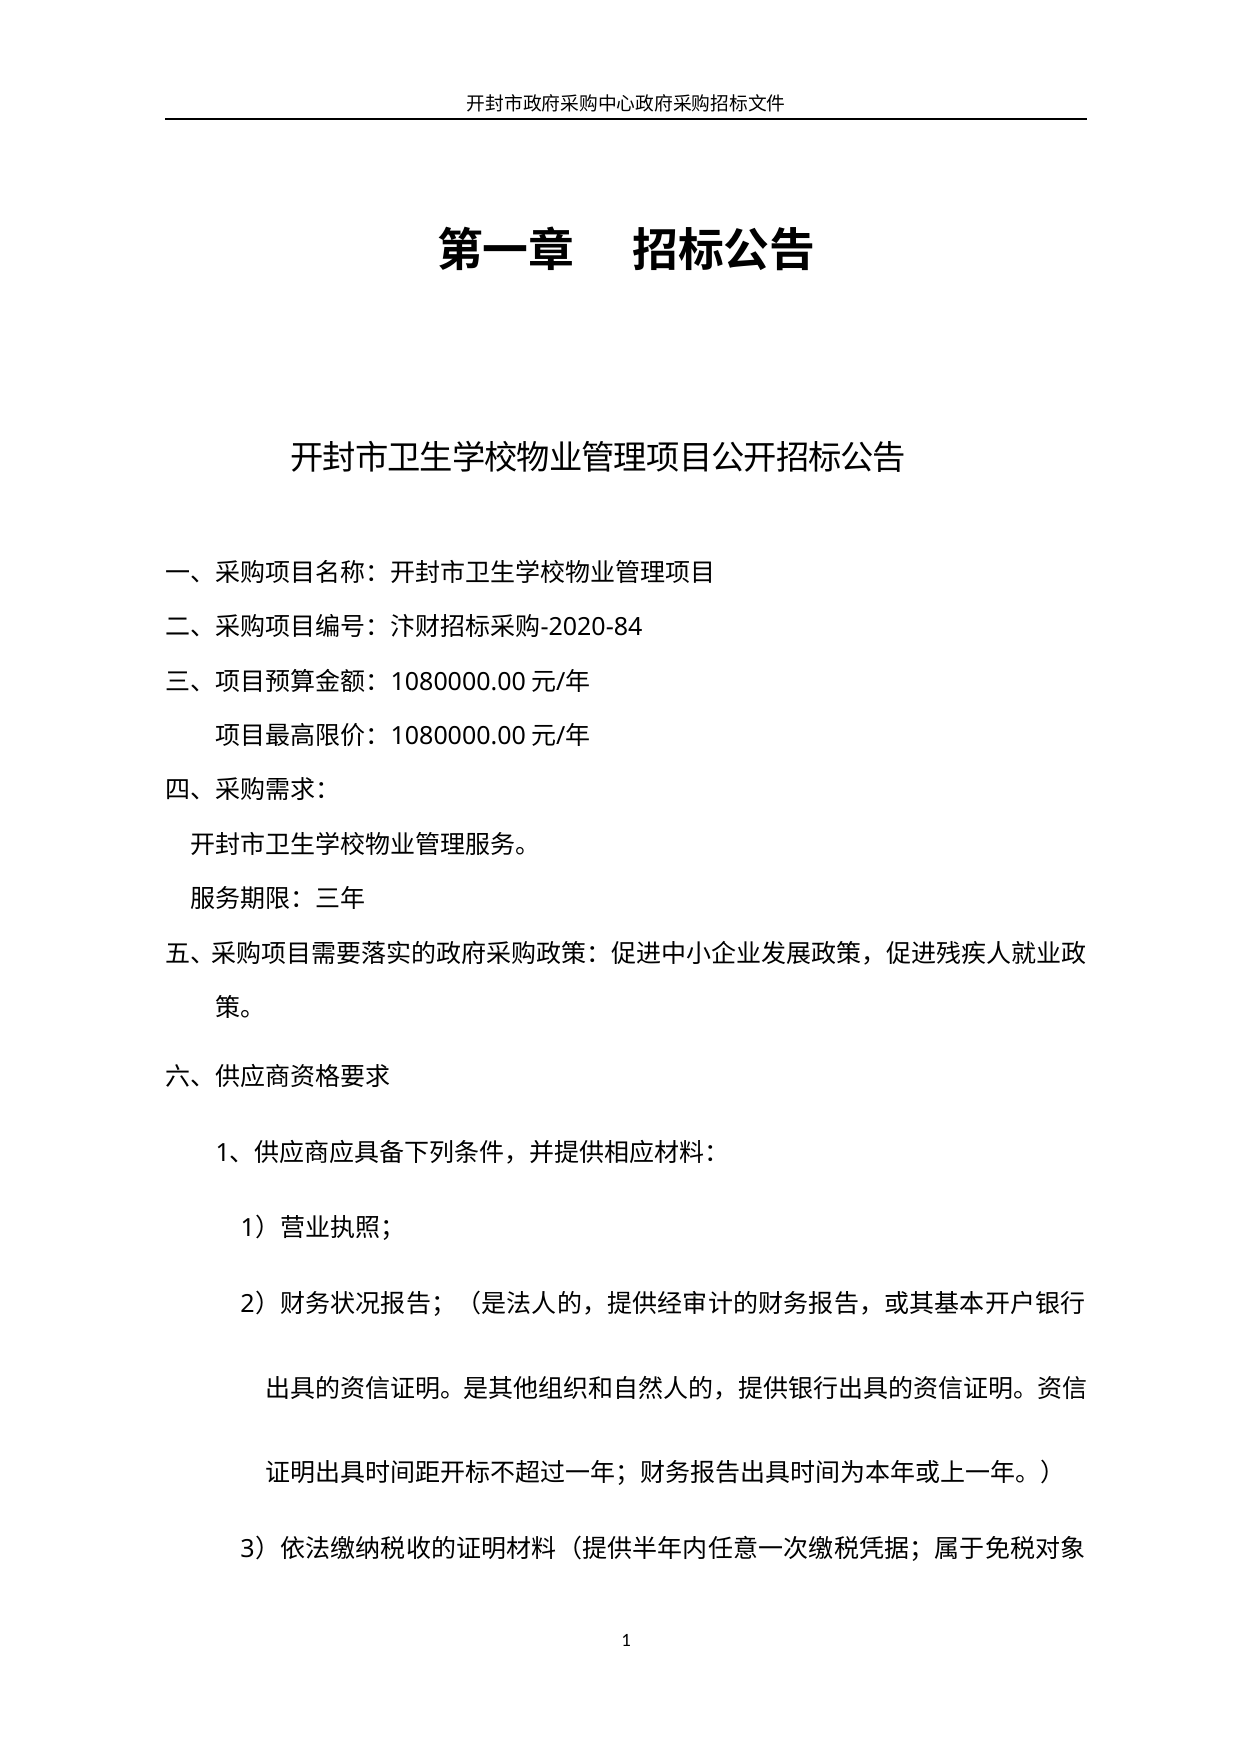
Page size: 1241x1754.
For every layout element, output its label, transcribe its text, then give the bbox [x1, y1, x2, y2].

text 五、采购项目需要落实的政府采购政策：促进中小企业发展政策，促进残疾人就业政策。 [165, 933, 1087, 1024]
list 二、采购项目编号：汴财招标采购-2020-84 [165, 607, 1087, 643]
text 三、项目预算金额：1080000.00元/年 [165, 661, 1087, 697]
text 2）财务状况报告；（是法人的，提供经审计的财务报告，或其基本开户银行出具的资信证明。是其他组织和自然人的，提供银行出具的资信证明。资信证明出具时间距开标不超过一年；财务报告出具时间为本年或上一年。） [240, 1269, 1087, 1588]
text 六、供应商资格要求 [165, 1042, 1087, 1107]
list 采购项目名称：开封市卫生学校物业管理项目 [165, 552, 1087, 589]
list 服务期限：三年 [165, 879, 1087, 915]
list 采购需求： [165, 770, 1087, 806]
text 开封市卫生学校物业管理项目公开招标公告 [165, 422, 1087, 487]
text 项目最高限价：1080000.00元/年 [165, 716, 1087, 752]
text 1）营业执照； [165, 1193, 1087, 1258]
subtitle 招标公告 [165, 197, 1087, 295]
list 开封市卫生学校物业管理服务。 [165, 824, 1087, 861]
text 1、供应商应具备下列条件，并提供相应材料： [215, 1118, 1087, 1183]
